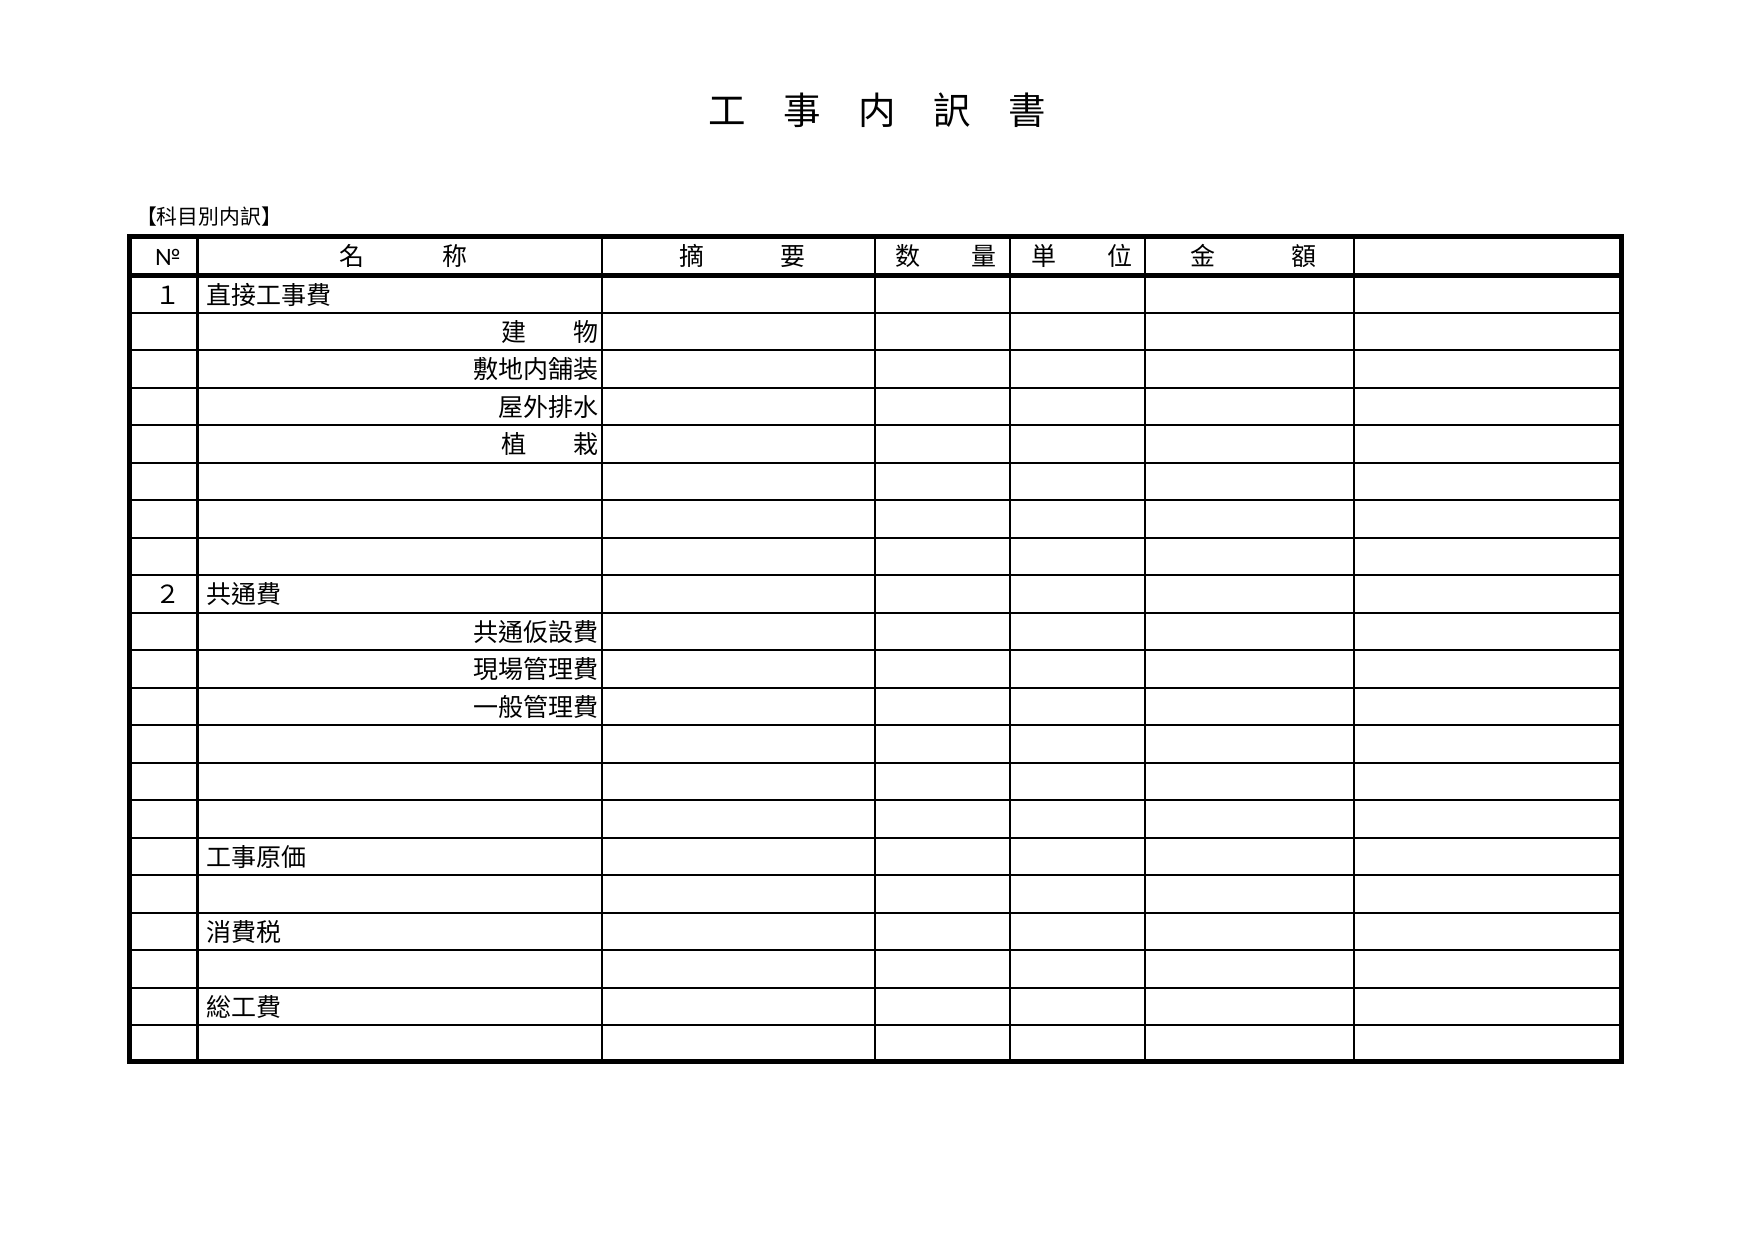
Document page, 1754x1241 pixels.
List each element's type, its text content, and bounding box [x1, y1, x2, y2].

table_header [1355, 239, 1619, 273]
table_cell [1011, 839, 1144, 874]
table_cell [199, 464, 601, 499]
table_cell [132, 876, 196, 912]
table_cell [603, 351, 874, 387]
table_cell [876, 389, 1009, 424]
table_cell [876, 951, 1009, 987]
table_cell [603, 801, 874, 837]
table_header № [132, 239, 196, 273]
table_cell [132, 614, 196, 649]
table_cell [1355, 539, 1619, 574]
table_cell [1011, 726, 1144, 762]
table_cell [1011, 989, 1144, 1024]
table_cell [1146, 464, 1353, 499]
table_header 称 [401, 239, 480, 273]
table_cell [603, 614, 874, 649]
table_cell [1011, 501, 1144, 537]
table_cell [603, 726, 874, 762]
table_cell [1011, 1026, 1144, 1059]
table_cell [1011, 351, 1144, 387]
table_cell [603, 914, 874, 949]
table_cell [1355, 278, 1619, 312]
table_cell [1011, 801, 1144, 837]
table_cell [1011, 689, 1144, 724]
table_header 単 [1011, 239, 1078, 273]
table_header 名 [199, 239, 401, 273]
table_cell [1355, 839, 1619, 874]
table_cell [603, 764, 874, 799]
table_cell [1011, 426, 1144, 462]
table_cell [132, 539, 196, 574]
table_cell [1146, 914, 1353, 949]
table_cell [199, 876, 601, 912]
table_cell [876, 689, 1009, 724]
table_cell [1146, 314, 1353, 349]
table_cell [1355, 576, 1619, 612]
table_cell [1146, 651, 1353, 687]
table_cell [1146, 726, 1353, 762]
table_cell [1355, 614, 1619, 649]
table_cell [1146, 1026, 1353, 1059]
table_cell [1011, 278, 1144, 312]
table_cell 直接工事費 [199, 278, 601, 312]
table_cell 現場管理費 [199, 651, 601, 687]
table_cell [876, 614, 1009, 649]
table_header 金 [1146, 239, 1251, 273]
table_cell [132, 989, 196, 1024]
table_cell [1355, 1026, 1619, 1059]
table_cell [132, 839, 196, 874]
table_cell [199, 764, 601, 799]
table_cell [1146, 839, 1353, 874]
table_header 摘 [603, 239, 738, 273]
table_cell [1146, 689, 1353, 724]
table_cell [876, 314, 1009, 349]
table_cell １ [132, 278, 196, 312]
table_header 量 [942, 239, 1009, 273]
table_cell 敷地内舗装 [199, 351, 601, 387]
table_cell [1011, 876, 1144, 912]
table_cell [132, 764, 196, 799]
table_cell [876, 651, 1009, 687]
table_cell [603, 314, 874, 349]
table_cell [199, 801, 601, 837]
table_cell [603, 876, 874, 912]
table_cell [876, 726, 1009, 762]
table_cell [876, 351, 1009, 387]
table_cell [1355, 914, 1619, 949]
table_cell [1355, 726, 1619, 762]
table_header [480, 239, 546, 273]
table_cell [132, 726, 196, 762]
table_cell [1146, 801, 1353, 837]
table_cell [603, 576, 874, 612]
table_cell [132, 801, 196, 837]
table_cell [603, 278, 874, 312]
table_cell [876, 464, 1009, 499]
table_header [546, 239, 601, 273]
table_cell [132, 389, 196, 424]
table_cell [603, 989, 874, 1024]
table_cell 共通費 [199, 576, 601, 612]
table_cell [876, 576, 1009, 612]
table_cell [1146, 876, 1353, 912]
table_cell [199, 539, 601, 574]
table_cell [603, 539, 874, 574]
table_cell [876, 839, 1009, 874]
table_cell [199, 501, 601, 537]
table_cell [876, 989, 1009, 1024]
text 工 事 内 訳 書 [119, 89, 1635, 133]
table_cell ２ [132, 576, 196, 612]
table_header 数 [876, 239, 942, 273]
table_cell [876, 914, 1009, 949]
table_cell [603, 651, 874, 687]
table_cell 建 [480, 314, 546, 349]
table_cell [199, 426, 401, 462]
table_cell [132, 501, 196, 537]
table_cell [603, 501, 874, 537]
table_cell [876, 764, 1009, 799]
table_cell [132, 464, 196, 499]
table_cell [1355, 689, 1619, 724]
table_cell [876, 278, 1009, 312]
table_cell 栽 [546, 426, 601, 462]
table_cell [1355, 351, 1619, 387]
table_cell 植 [480, 426, 546, 462]
table_cell [876, 801, 1009, 837]
table_cell [1146, 576, 1353, 612]
table_cell [1355, 426, 1619, 462]
table_cell [1355, 651, 1619, 687]
table_cell [1011, 389, 1144, 424]
table_cell [1355, 464, 1619, 499]
table_cell [1146, 351, 1353, 387]
table_cell [132, 314, 196, 349]
table_cell [876, 876, 1009, 912]
table_cell [1011, 314, 1144, 349]
table_cell [199, 1026, 601, 1059]
table_cell [1146, 989, 1353, 1024]
table_cell [1146, 426, 1353, 462]
table_cell [1011, 764, 1144, 799]
table_cell [1146, 951, 1353, 987]
table_cell [603, 426, 874, 462]
table_cell [1011, 539, 1144, 574]
table_cell [132, 1026, 196, 1059]
table_cell [199, 726, 601, 762]
table_cell [876, 1026, 1009, 1059]
table_cell [1146, 501, 1353, 537]
table_cell [1355, 389, 1619, 424]
table_cell [603, 464, 874, 499]
table_cell [132, 951, 196, 987]
table_cell [1011, 464, 1144, 499]
table_cell [876, 539, 1009, 574]
table_cell [1355, 876, 1619, 912]
table_cell [1355, 951, 1619, 987]
table_cell [1146, 389, 1353, 424]
table_cell [1011, 614, 1144, 649]
table_cell [1146, 539, 1353, 574]
table_header 額 [1251, 239, 1353, 273]
table_cell [1146, 278, 1353, 312]
table_cell [132, 426, 196, 462]
table_cell [132, 689, 196, 724]
table_cell [132, 914, 196, 949]
table_cell 物 [546, 314, 601, 349]
table_cell [1355, 314, 1619, 349]
text 【科目別内訳】 [136, 202, 1635, 231]
table_cell [1011, 651, 1144, 687]
table_cell 屋外排水 [199, 389, 601, 424]
table_cell [1355, 501, 1619, 537]
table_cell [876, 501, 1009, 537]
table_cell [1011, 576, 1144, 612]
table_cell 一般管理費 [199, 689, 601, 724]
table_cell [132, 351, 196, 387]
table_cell [603, 1026, 874, 1059]
table_cell 共通仮設費 [199, 614, 601, 649]
table_cell 総工費 [199, 989, 601, 1024]
table_cell [1011, 914, 1144, 949]
table_cell [603, 839, 874, 874]
table_cell [1355, 989, 1619, 1024]
table_cell [199, 951, 601, 987]
table_cell 工事原価 [199, 839, 601, 874]
table_cell [401, 314, 480, 349]
table_cell [603, 389, 874, 424]
table_cell [1146, 614, 1353, 649]
table_cell [1355, 801, 1619, 837]
table_cell 消費税 [199, 914, 601, 949]
table_cell [1146, 764, 1353, 799]
table_header 位 [1078, 239, 1144, 273]
table_cell [1355, 764, 1619, 799]
table_cell [401, 426, 480, 462]
table_cell [603, 689, 874, 724]
table_cell [132, 651, 196, 687]
table_cell [1011, 951, 1144, 987]
table_cell [199, 314, 401, 349]
table_cell [876, 426, 1009, 462]
table_header 要 [738, 239, 874, 273]
table_cell [603, 951, 874, 987]
